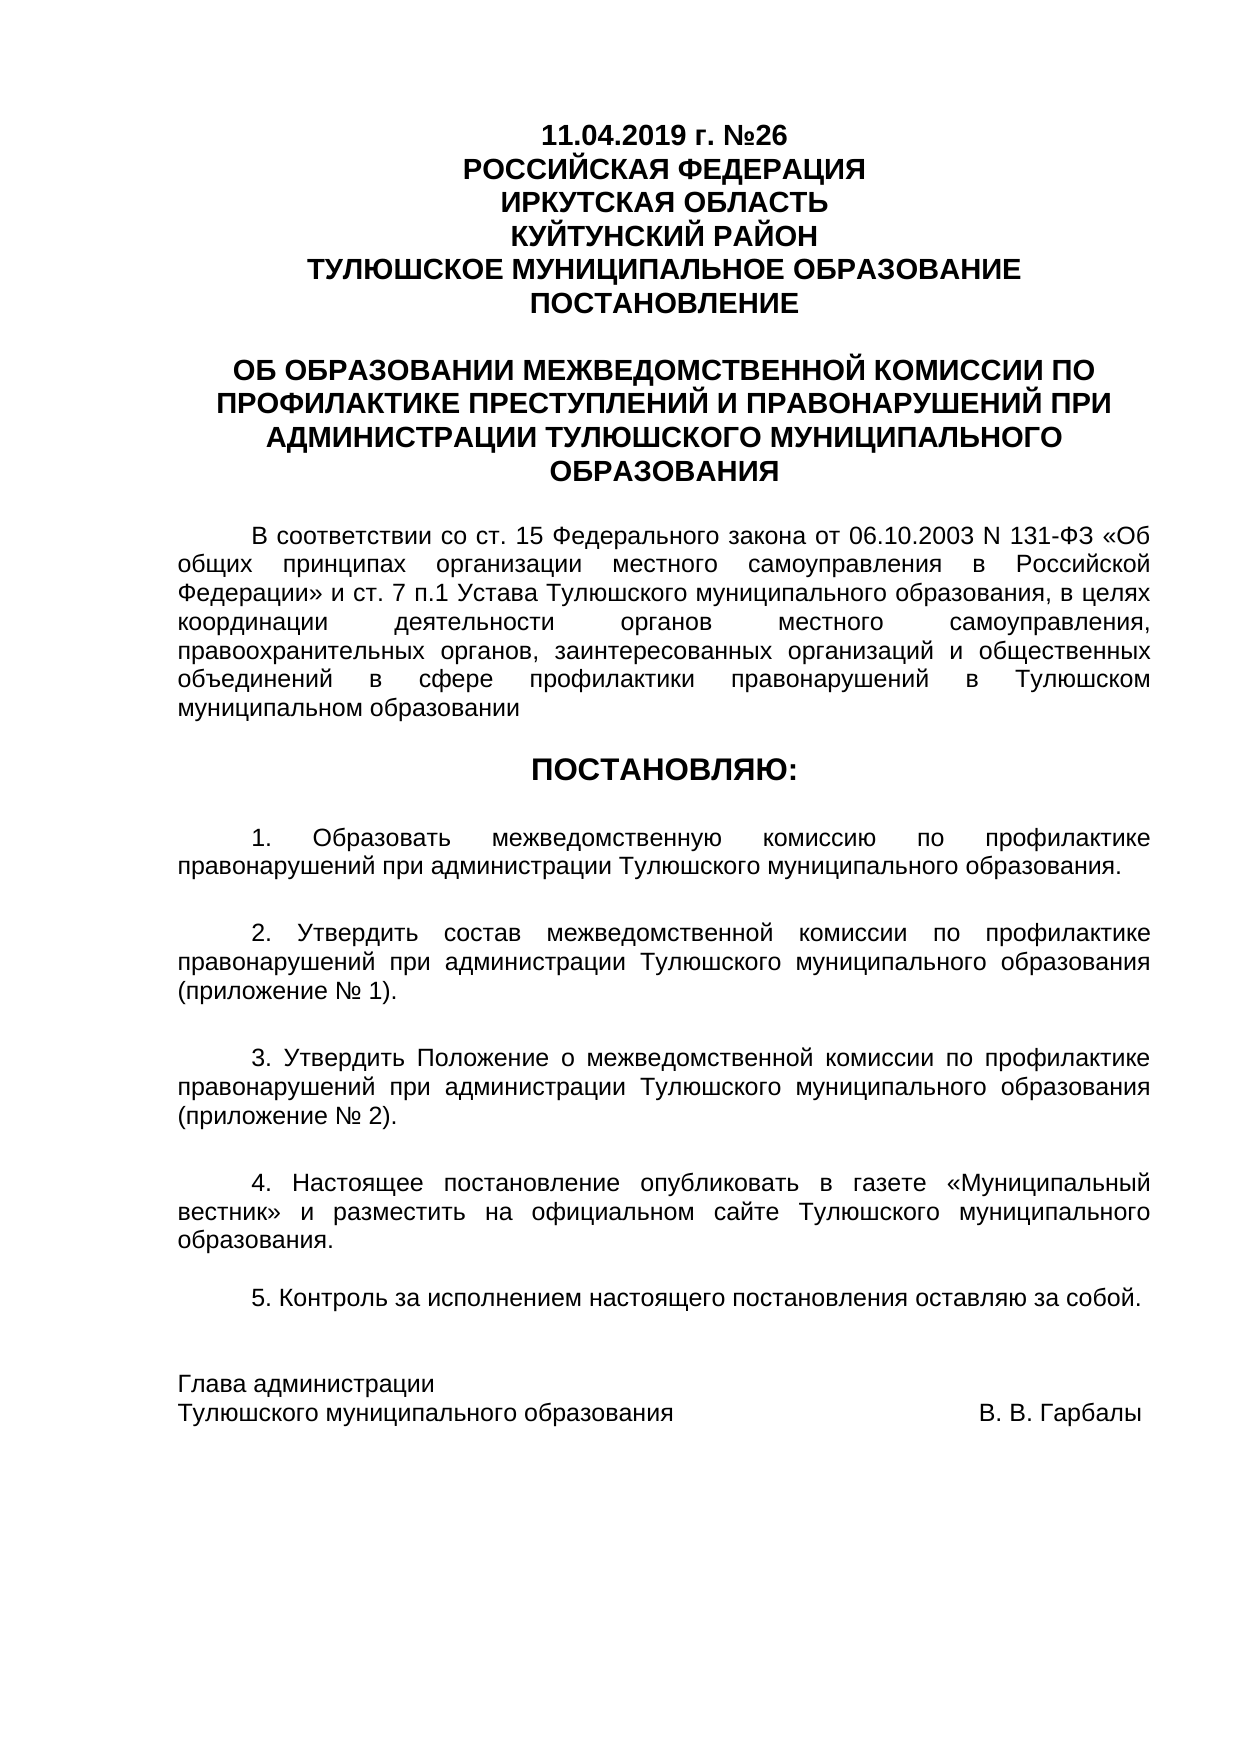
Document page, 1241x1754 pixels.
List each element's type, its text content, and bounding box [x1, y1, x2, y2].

text 4. Настоящее постановление опубликовать в газете «Муниципальный вестник» и разместить на официальном сайте Тулюшского муниципального образования. [177, 1168, 1152, 1254]
text 3. Утвердить Положение о межведомственной комиссии по профилактике правонарушений при администрации Тулюшского муниципального образования (приложение № 2). [177, 1043, 1152, 1129]
text 11.04.2019 г. №26 [177, 118, 1152, 152]
text Тулюшского муниципального образования В. В. Гарбалы [177, 1398, 1152, 1427]
text ТУЛЮШСКОЕ МУНИЦИПАЛЬНОЕ ОБРАЗОВАНИЕ [177, 252, 1152, 286]
text РОССИЙСКАЯ ФЕДЕРАЦИЯ [177, 152, 1152, 185]
text 1. Образовать межведомственную комиссию по профилактике правонарушений при администрации Тулюшского муниципального образования. [177, 822, 1152, 880]
text В соответствии со ст. 15 Федерального закона от 06.10.2003 N 131-ФЗ «Об общих принципах организации местного самоуправления в Российской Федерации» и ст. 7 п.1 Устава Тулюшского муниципального образования, в целях координации деятельности органов местного самоуправления, правоохранительных органов, заинтересованных организаций и общественных объединений в сфере профилактики правонарушений в Тулюшском муниципальном образовании [177, 521, 1152, 722]
text Глава администрации [177, 1369, 1152, 1398]
text 5. Контроль за исполнением настоящего постановления оставляю за собой. [177, 1283, 1152, 1312]
text КУЙТУНСКИЙ РАЙОН [177, 219, 1152, 252]
text ОБ ОБРАЗОВАНИИ МЕЖВЕДОМСТВЕННОЙ КОМИССИИ ПО ПРОФИЛАКТИКЕ ПРЕСТУПЛЕНИЙ И ПРАВОНАРУШЕНИЙ ПРИ АДМИНИСТРАЦИИ ТУЛЮШСКОГО МУНИЦИПАЛЬНОГО ОБРАЗОВАНИЯ [177, 353, 1152, 487]
text ИРКУТСКАЯ ОБЛАСТЬ [177, 185, 1152, 219]
text 2. Утвердить состав межведомственной комиссии по профилактике правонарушений при администрации Тулюшского муниципального образования (приложение № 1). [177, 918, 1152, 1005]
text ПОСТАНОВЛЕНИЕ [177, 286, 1152, 319]
text ПОСТАНОВЛЯЮ: [177, 751, 1152, 787]
